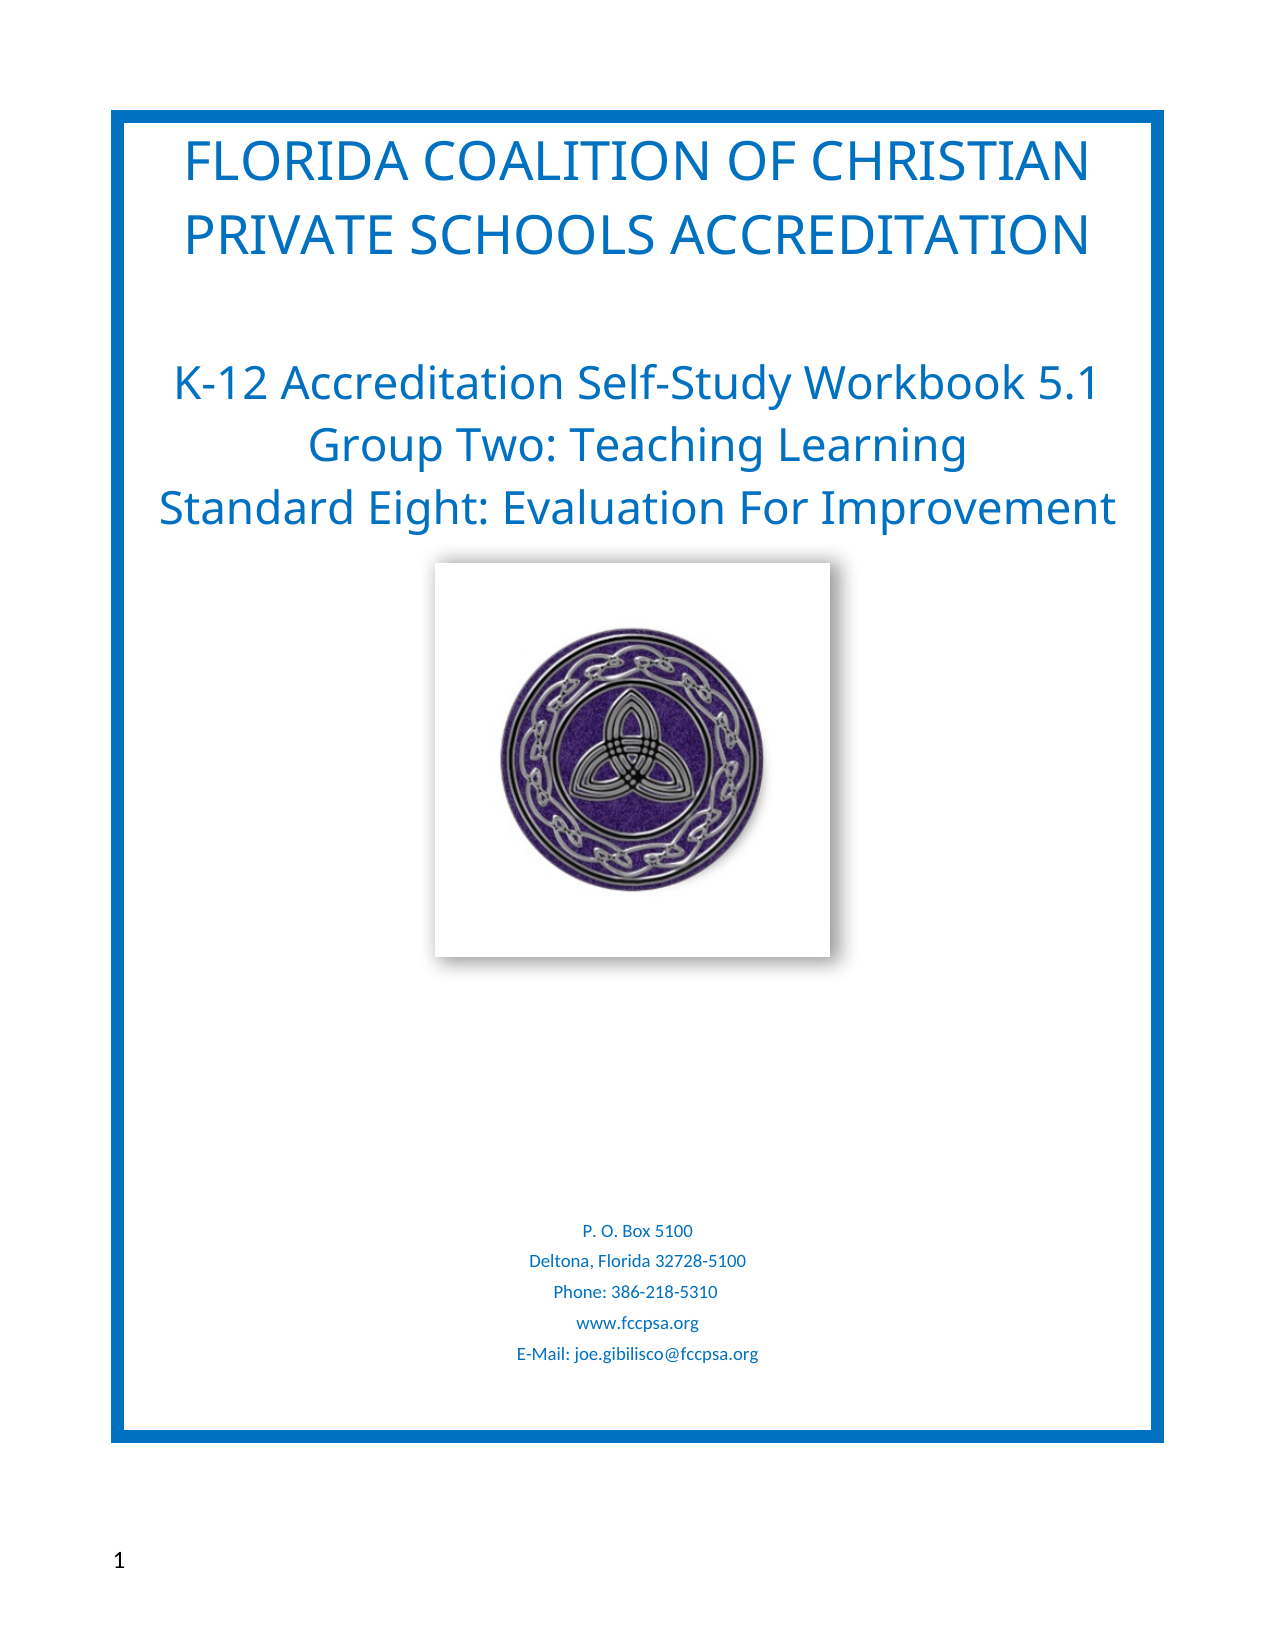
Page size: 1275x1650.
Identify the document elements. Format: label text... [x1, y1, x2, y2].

table_header Florida Coalition of Christian Private Schools Accreditation K-12 Accreditation Self-Study Workbook 5.1 Group Two: Teaching Learning Standard Eight: Evaluation For Improvement P. O. Box 5100 Deltona, Florida 32728-5100 Phone: 386-218-5310 www.fccpsa.org E-Mail: joe.gibilisco@fccpsa.org [124, 123, 1151, 1430]
picture [456, 584, 809, 936]
